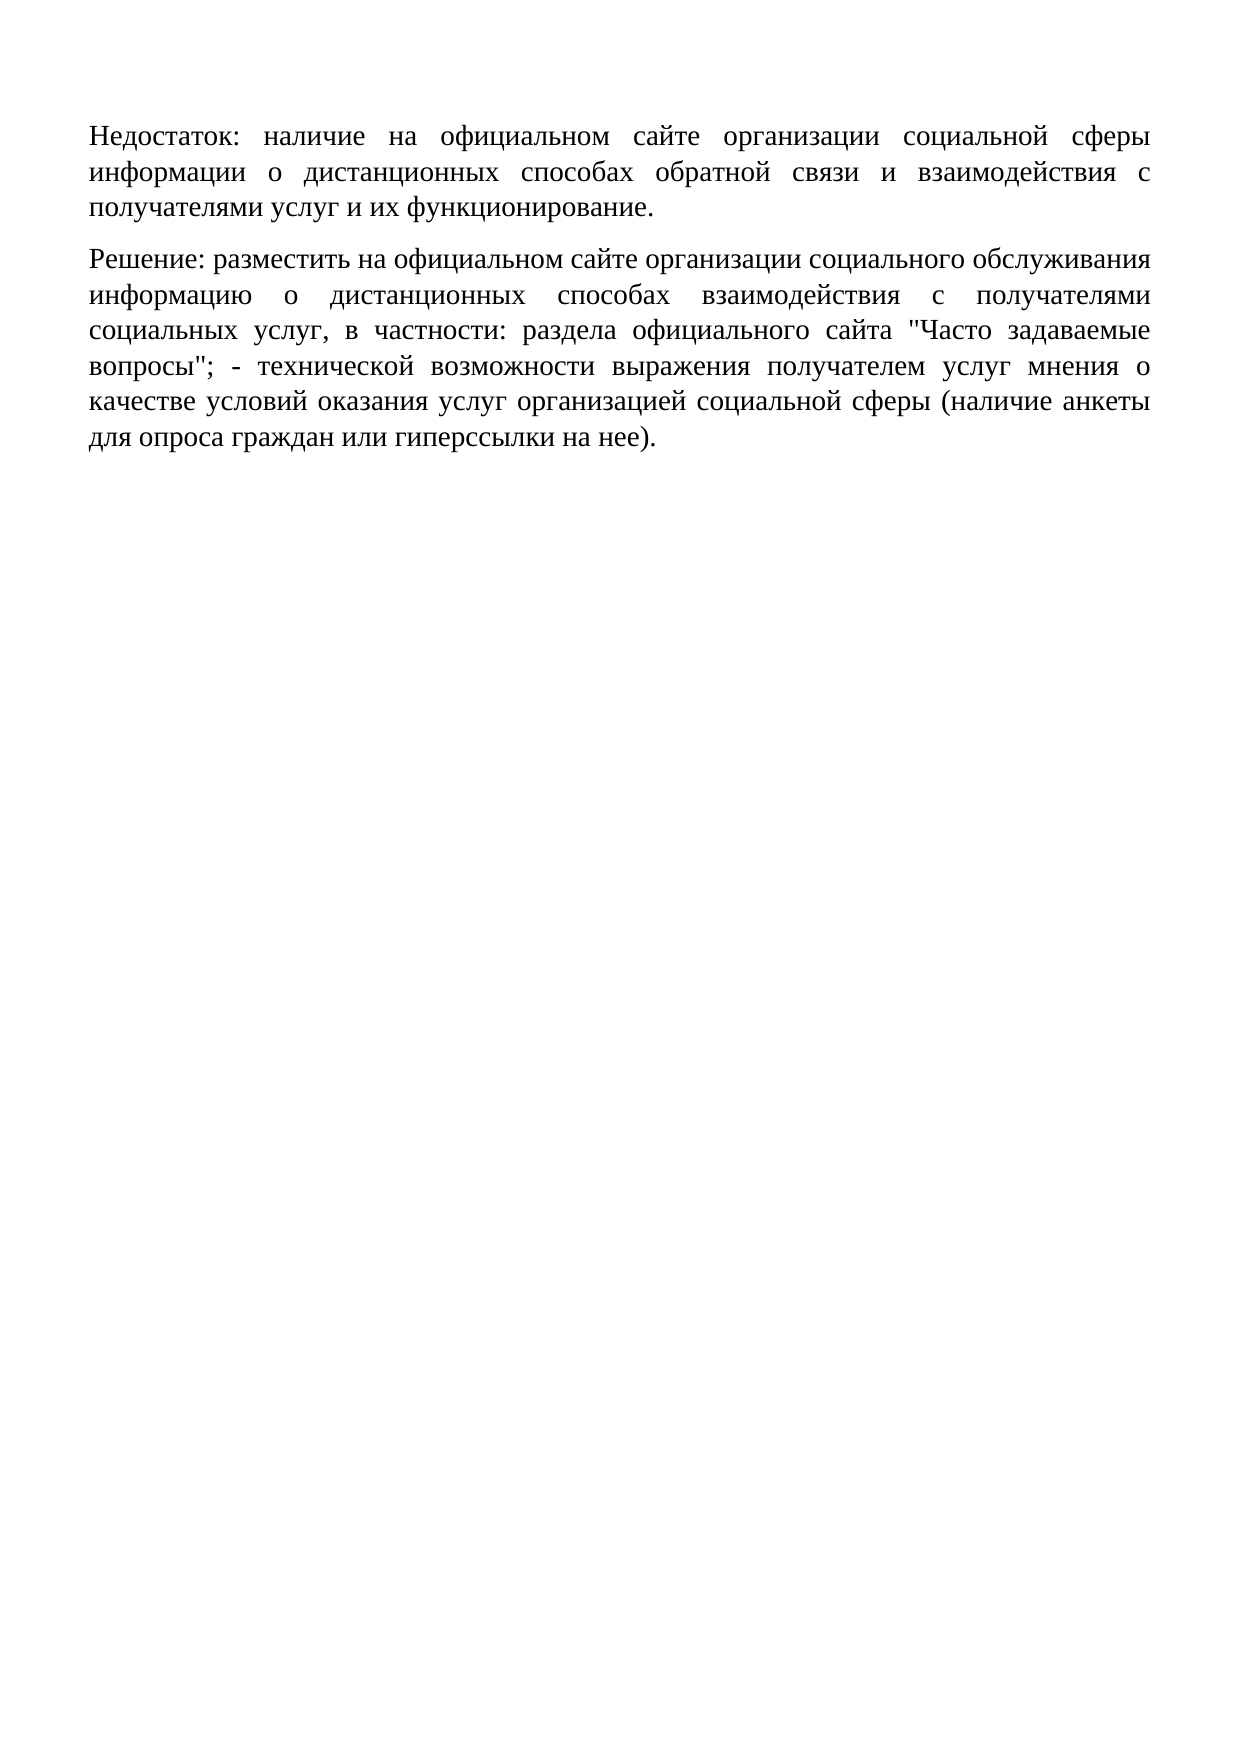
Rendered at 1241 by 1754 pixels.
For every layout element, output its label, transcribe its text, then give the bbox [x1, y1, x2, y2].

text Решение: разместить на официальном сайте организации социального обслуживания информацию о дистанционных способах взаимодействия с получателями социальных услуг, в частности: раздела официального сайта "Часто задаваемые вопросы"; - технической возможности выражения получателем услуг мнения о качестве условий оказания услуг организацией социальной сферы (наличие анкеты для опроса граждан или гиперссылки на нее). [89, 417, 1152, 452]
text Недостаток: наличие на официальном сайте организации социальной сферы информации о дистанционных способах обратной связи и взаимодействия с получателями услуг и их функционирование./ [89, 187, 1152, 223]
